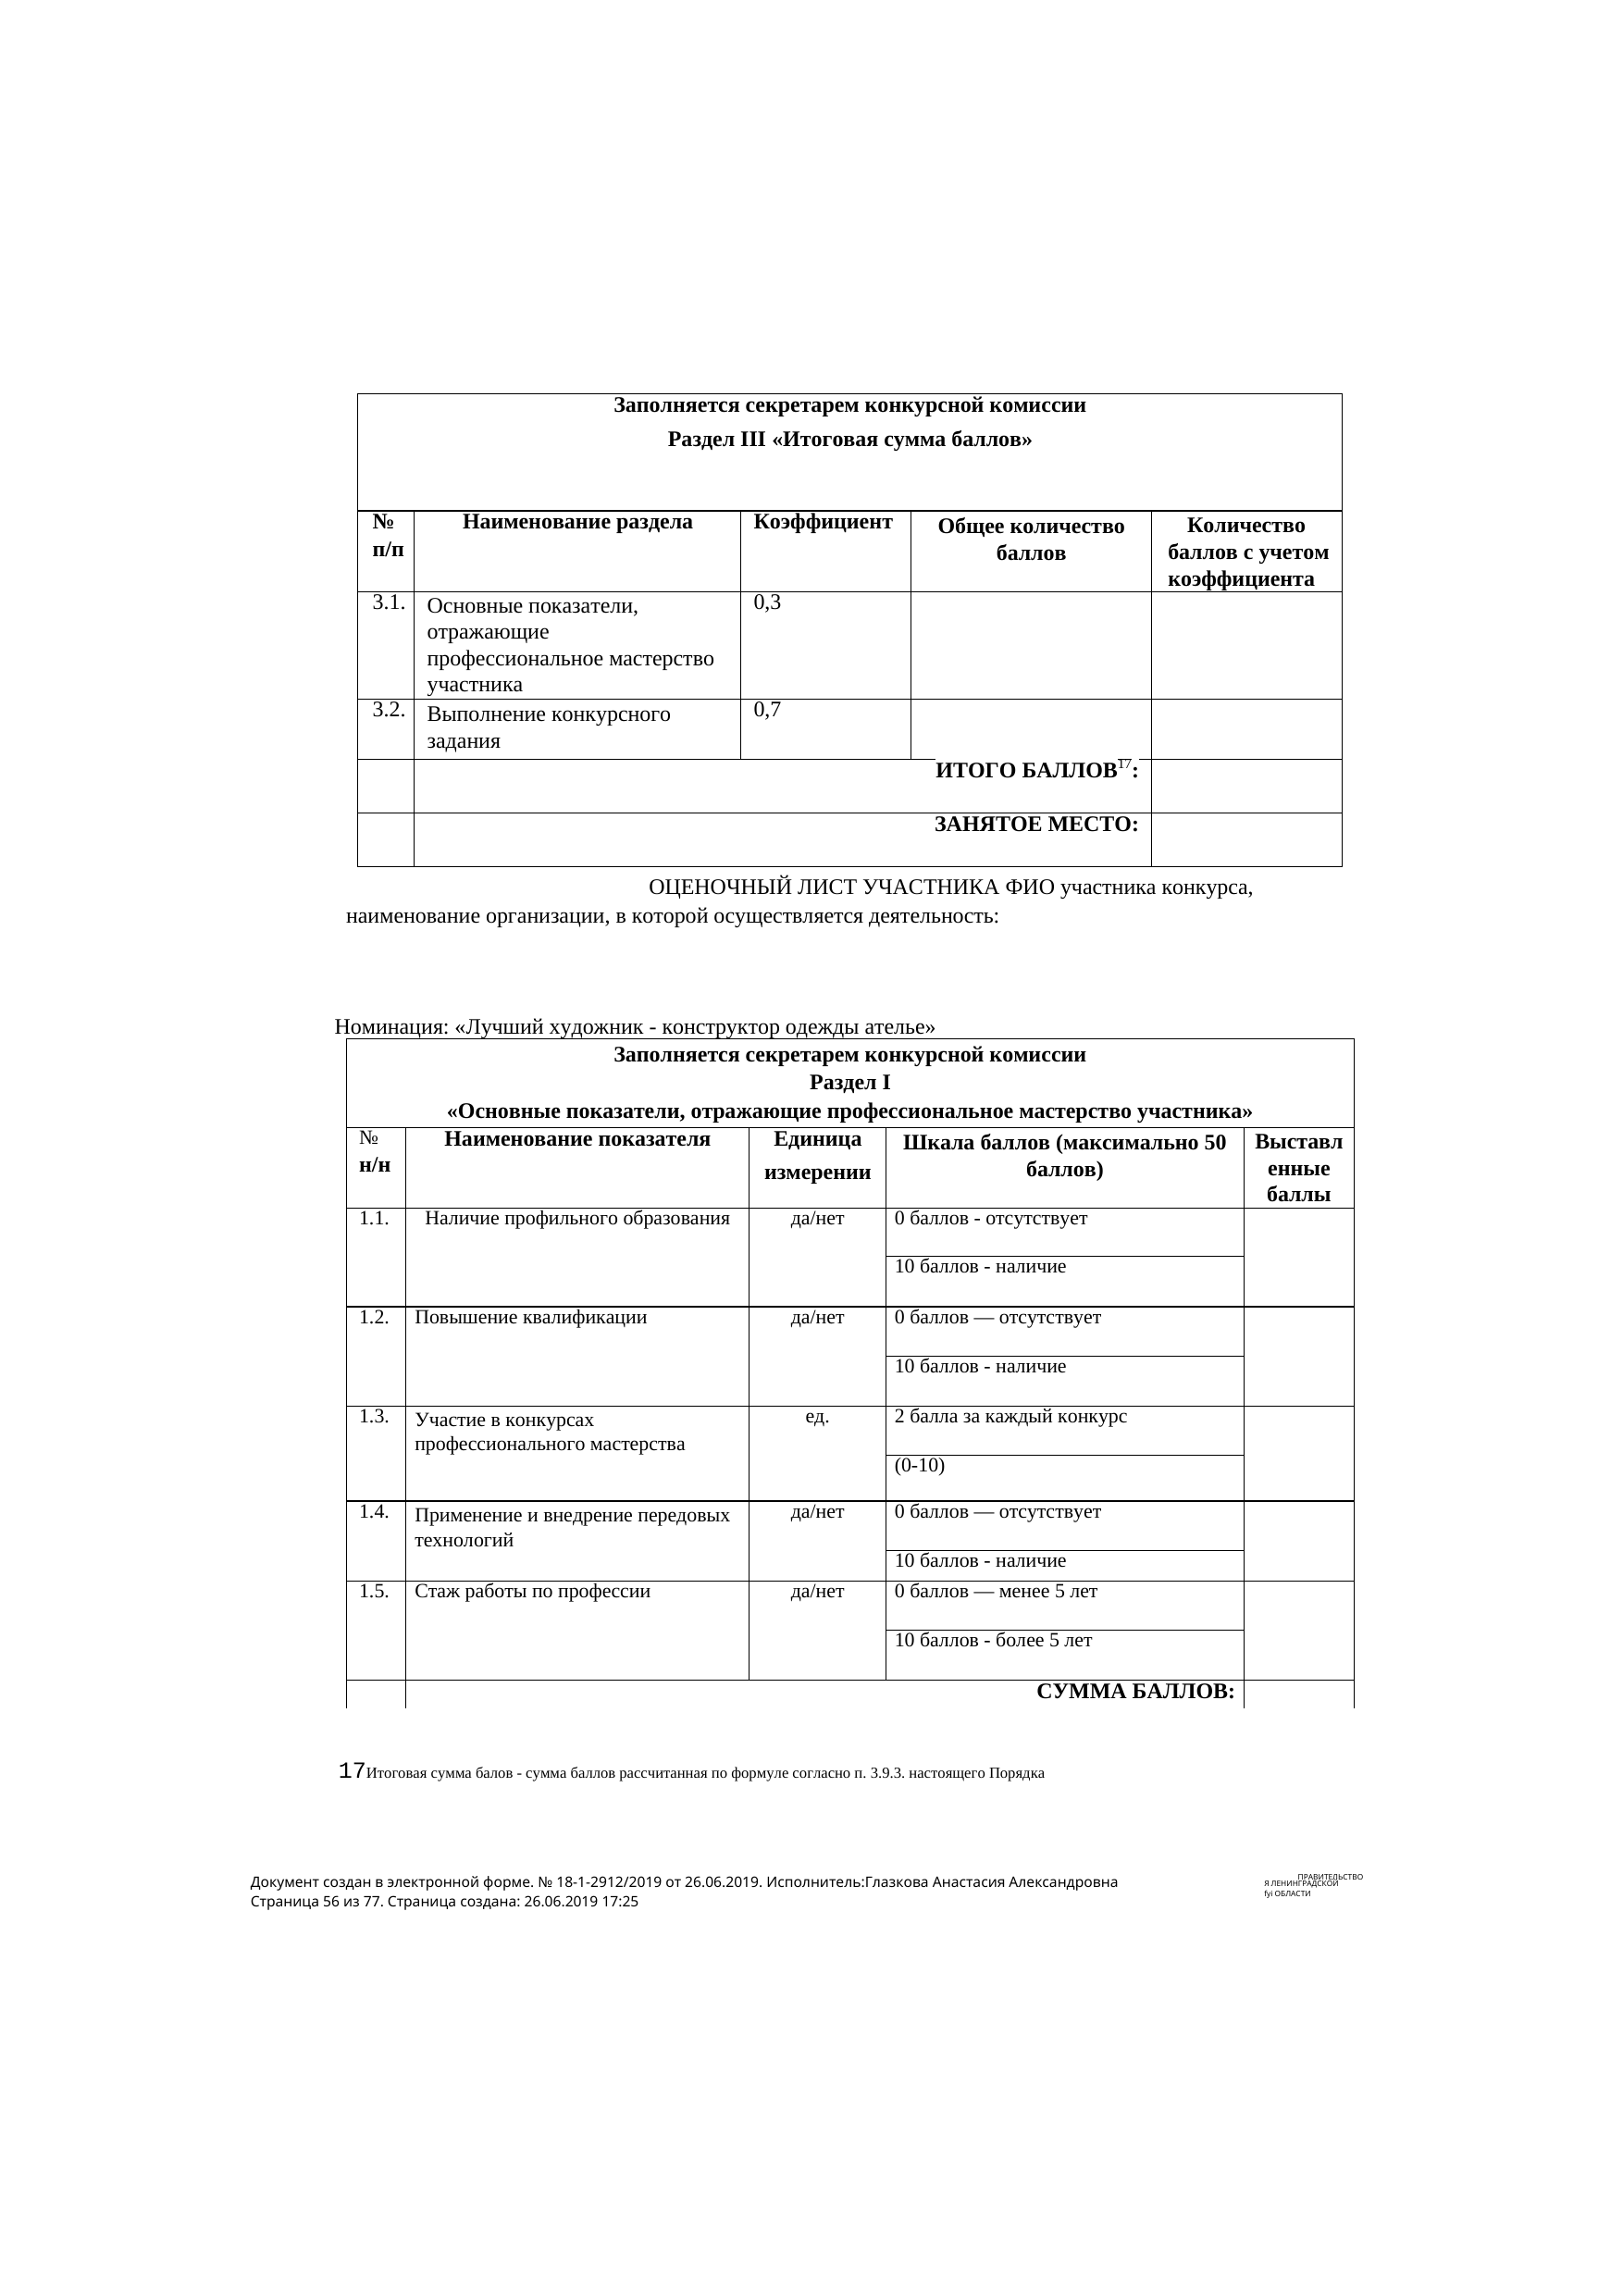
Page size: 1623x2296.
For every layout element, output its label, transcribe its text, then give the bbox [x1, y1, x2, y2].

table_cell да/нет [750, 1582, 886, 1680]
table_cell Применение и внедрение передовых технологий [406, 1502, 749, 1580]
table_cell Основные показатели, отражающие профессиональное мастерство участника [523, 592, 740, 698]
table_cell Единица измерении [750, 1128, 886, 1208]
text Номинация: «Лучший художник - конструктор одежды ателье» [334, 1016, 1366, 1038]
table_cell ЗАНЯТОЕ МЕСТО: [415, 813, 1151, 866]
table_cell [358, 760, 414, 813]
text ОЦЕНОЧНЫЙ ЛИСТ УЧАСТНИКА ФИО участника конкурса, наименование организации, в которой осуществляется деятельность: [346, 871, 1346, 929]
table_cell 0 баллов — менее 5 лет [886, 1582, 1244, 1630]
table_cell 1.5. [347, 1582, 405, 1680]
table_cell Наименование показателя [406, 1128, 749, 1208]
table_cell 3.2. [358, 700, 414, 759]
table_cell ИТОГО БАЛЛОВ: [415, 760, 1151, 813]
table_cell Наименование раздела [415, 512, 740, 590]
table_cell Шкала баллов (максимально 50 баллов) [886, 1128, 1244, 1208]
table_cell 10 баллов - наличие [886, 1551, 1244, 1580]
table_cell [1245, 1407, 1354, 1500]
table_cell [1245, 1308, 1354, 1406]
table_cell [911, 700, 1151, 759]
table_cell 10 баллов - наличие [886, 1257, 1244, 1306]
table_cell [1245, 1681, 1354, 1708]
table_cell № н/н [347, 1128, 405, 1208]
table_cell 10 баллов - более 5 лет [886, 1631, 1244, 1680]
table_cell [358, 813, 414, 866]
table_cell [1152, 760, 1342, 813]
table_cell 1.3. [347, 1407, 405, 1500]
table_cell [347, 1681, 405, 1708]
table_cell да/нет [750, 1209, 886, 1306]
table_cell (0-10) [886, 1456, 1244, 1500]
table_cell СУММА БАЛЛОВ: [406, 1681, 1244, 1708]
table_cell [1152, 592, 1342, 698]
table_header Заполняется секретарем конкурсной комиссии Раздел I «Основные показатели, отражающие профессиональное мастерство участника» [347, 1039, 1354, 1127]
table_cell 0,3 [741, 592, 911, 698]
table_cell № п/п [358, 512, 414, 590]
table_cell [1152, 813, 1342, 866]
table_cell Выставл енные баллы [1245, 1128, 1268, 1208]
table_cell 1.2. [347, 1308, 405, 1406]
table_cell 0,7 [741, 700, 911, 759]
table_cell 3.1. [358, 592, 414, 698]
table_cell 1.1. [347, 1209, 405, 1306]
table_cell 10 баллов - наличие [886, 1357, 1244, 1406]
table_cell Стаж работы по профессии [406, 1582, 749, 1680]
table_cell 1.4. [347, 1502, 405, 1580]
table_cell да/нет [750, 1502, 886, 1580]
table_cell Участие в конкурсах профессионального мастерства [406, 1407, 749, 1500]
table_cell Количество баллов с учетом коэффициента [1152, 512, 1187, 590]
table_cell ед. [750, 1407, 886, 1500]
table_cell да/нет [750, 1308, 886, 1406]
table_cell 0 баллов — отсутствует [886, 1308, 1244, 1355]
table_cell [1245, 1582, 1354, 1680]
table_cell 0 баллов - отсутствует [886, 1209, 1244, 1256]
table_cell Коэффициент [741, 512, 911, 590]
table_cell Количество баллов с учетом коэффициента [1306, 512, 1342, 590]
table_cell 2 балла за каждый конкурс [886, 1407, 1244, 1455]
table_cell Выполнение конкурсного задания [415, 700, 740, 759]
table_cell Выставл енные баллы [1331, 1128, 1354, 1208]
table_cell [1245, 1502, 1354, 1580]
table_cell [911, 592, 1151, 698]
table_cell [1245, 1209, 1354, 1306]
table_header Заполняется секретарем конкурсной комиссии Раздел III «Итоговая сумма баллов» [358, 394, 1342, 510]
table_cell Общее количество баллов [911, 512, 1151, 590]
table_cell 0 баллов — отсутствует [886, 1502, 1244, 1550]
table_cell Повышение квалификации [406, 1308, 749, 1406]
table_cell [1152, 700, 1342, 759]
table_cell Наличие профильного образования [406, 1209, 749, 1306]
